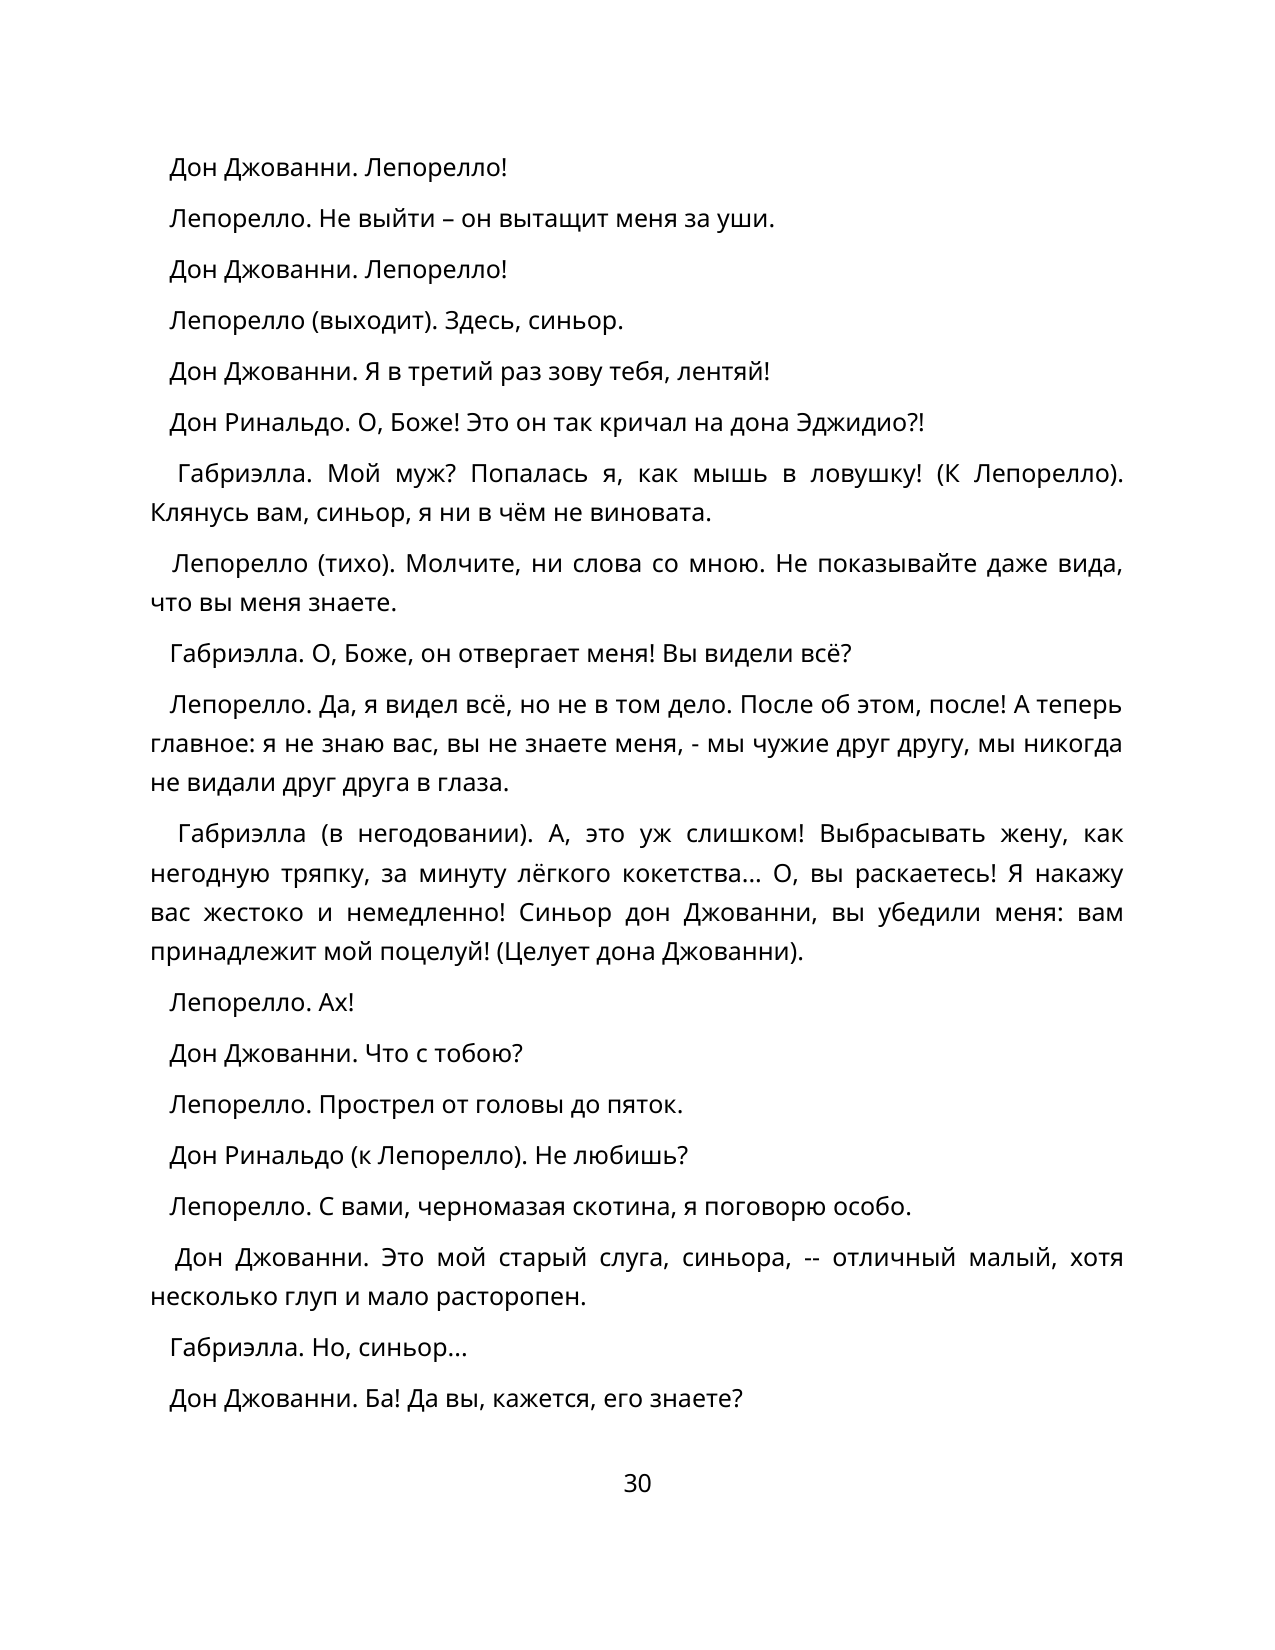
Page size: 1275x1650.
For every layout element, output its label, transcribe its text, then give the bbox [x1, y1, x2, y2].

text Габриэлла. Мой муж? Попалась я, как мышь в ловушку! (К Лепорелло). Клянусь вам, синьор, я ни в чём не виновата. [150, 456, 1125, 529]
text Габриэлла (в негодовании). А, это уж слишком! Выбрасывать жену, как негодную тряпку, за минуту лёгкого кокетства... О, вы раскаетесь! Я накажу вас жестоко и немедленно! Синьор дон Джованни, вы убедили меня: вам принадлежит мой поцелуй! (Целует дона Джованни). [150, 816, 1125, 968]
text Лепорелло. Да, я видел всё, но не в том дело. После об этом, после! А теперь главное: я не знаю вас, вы не знаете меня, - мы чужие друг другу, мы никогда не видали друг друга в глаза. [150, 687, 1125, 799]
text Дон Джованни. Я в третий раз зову тебя, лентяй! [150, 354, 1125, 388]
text Лепорелло. Не выйти – он вытащит меня за уши. [150, 201, 1125, 235]
text Лепорелло. С вами, черномазая скотина, я поговорю особо. [150, 1188, 1125, 1222]
text Дон Джованни. Ба! Да вы, кажется, его знаете? [150, 1380, 1125, 1414]
text Габриэлла. Но, синьор... [150, 1329, 1125, 1363]
text Габриэлла. О, Боже, он отвергает меня! Вы видели всё? [150, 636, 1125, 670]
text Дон Джованни. Это мой старый слуга, синьора, -- отличный малый, хотя несколько глуп и мало расторопен. [150, 1239, 1125, 1312]
text Дон Джованни. Лепорелло! [150, 252, 1125, 286]
text Дон Ринальдо. О, Боже! Это он так кричал на дона Эджидио?! [150, 405, 1125, 439]
text Лепорелло (выходит). Здесь, синьор. [150, 303, 1125, 337]
text Лепорелло. Прострел от головы до пяток. [150, 1086, 1125, 1120]
text Дон Джованни. Что с тобою? [150, 1035, 1125, 1069]
text Дон Джованни. Лепорелло! [150, 150, 1125, 184]
text Лепорелло. Ах! [150, 984, 1125, 1018]
text Дон Ринальдо (к Лепорелло). Не любишь? [150, 1137, 1125, 1171]
text Лепорелло (тихо). Молчите, ни слова со мною. Не показывайте даже вида, что вы меня знаете. [150, 546, 1125, 619]
